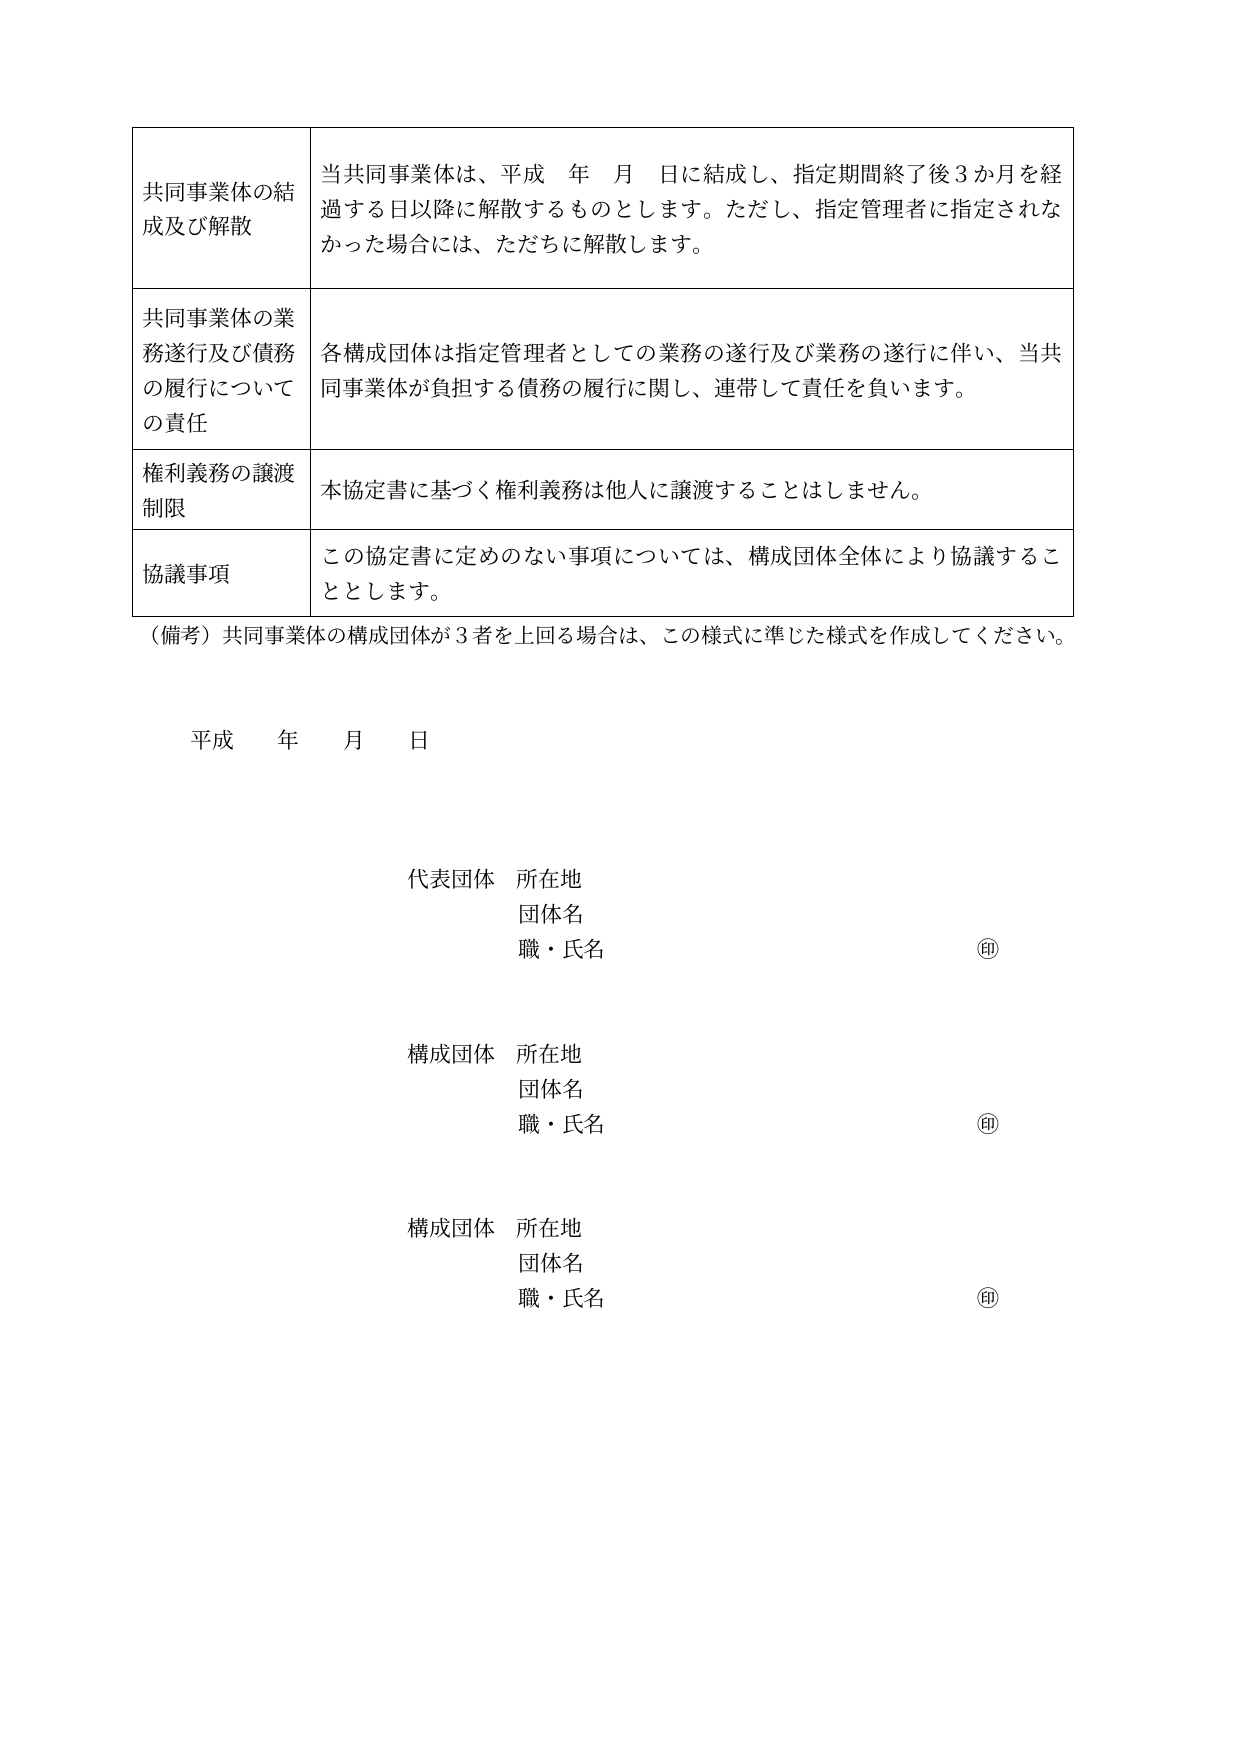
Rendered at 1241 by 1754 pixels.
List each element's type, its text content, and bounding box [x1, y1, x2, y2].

text 平成 年 月 日 [190, 721, 1122, 756]
text （備考）共同事業体の構成団体が３者を上回る場合は、この様式に準じた様式を作成してください。 [118, 617, 1122, 652]
table_header 共同事業体の結成及び解散 [133, 128, 310, 288]
text 構成団体 所在地 [188, 1036, 1122, 1070]
text 代表団体 所在地 [188, 861, 1122, 896]
table_cell 本協定書に基づく権利義務は他人に譲渡することはしません。 [311, 450, 1073, 528]
text 職・氏名 ㊞ [190, 931, 1122, 966]
table_cell 権利義務の譲渡制限 [133, 450, 310, 528]
text 団体名 [190, 1070, 1122, 1105]
text 団体名 [190, 1245, 1122, 1280]
text 団体名 [190, 896, 1122, 931]
table_cell この協定書に定めのない事項については、構成団体全体により協議することとします。 [311, 530, 1073, 616]
text 職・氏名 ㊞ [190, 1280, 1122, 1315]
table_cell 各構成団体は指定管理者としての業務の遂行及び業務の遂行に伴い、当共同事業体が負担する債務の履行に関し、連帯して責任を負います。 [311, 289, 1073, 449]
table_header 当共同事業体は、平成 年 月 日に結成し、指定期間終了後３か月を経過する日以降に解散するものとします。ただし、指定管理者に指定されなかった場合には、ただちに解散します。 [311, 128, 1073, 288]
text 職・氏名 ㊞ [190, 1105, 1122, 1140]
table_cell 共同事業体の業務遂行及び債務の履行についての責任 [133, 289, 310, 449]
table_cell 協議事項 [133, 530, 310, 616]
text 構成団体 所在地 [188, 1210, 1122, 1245]
